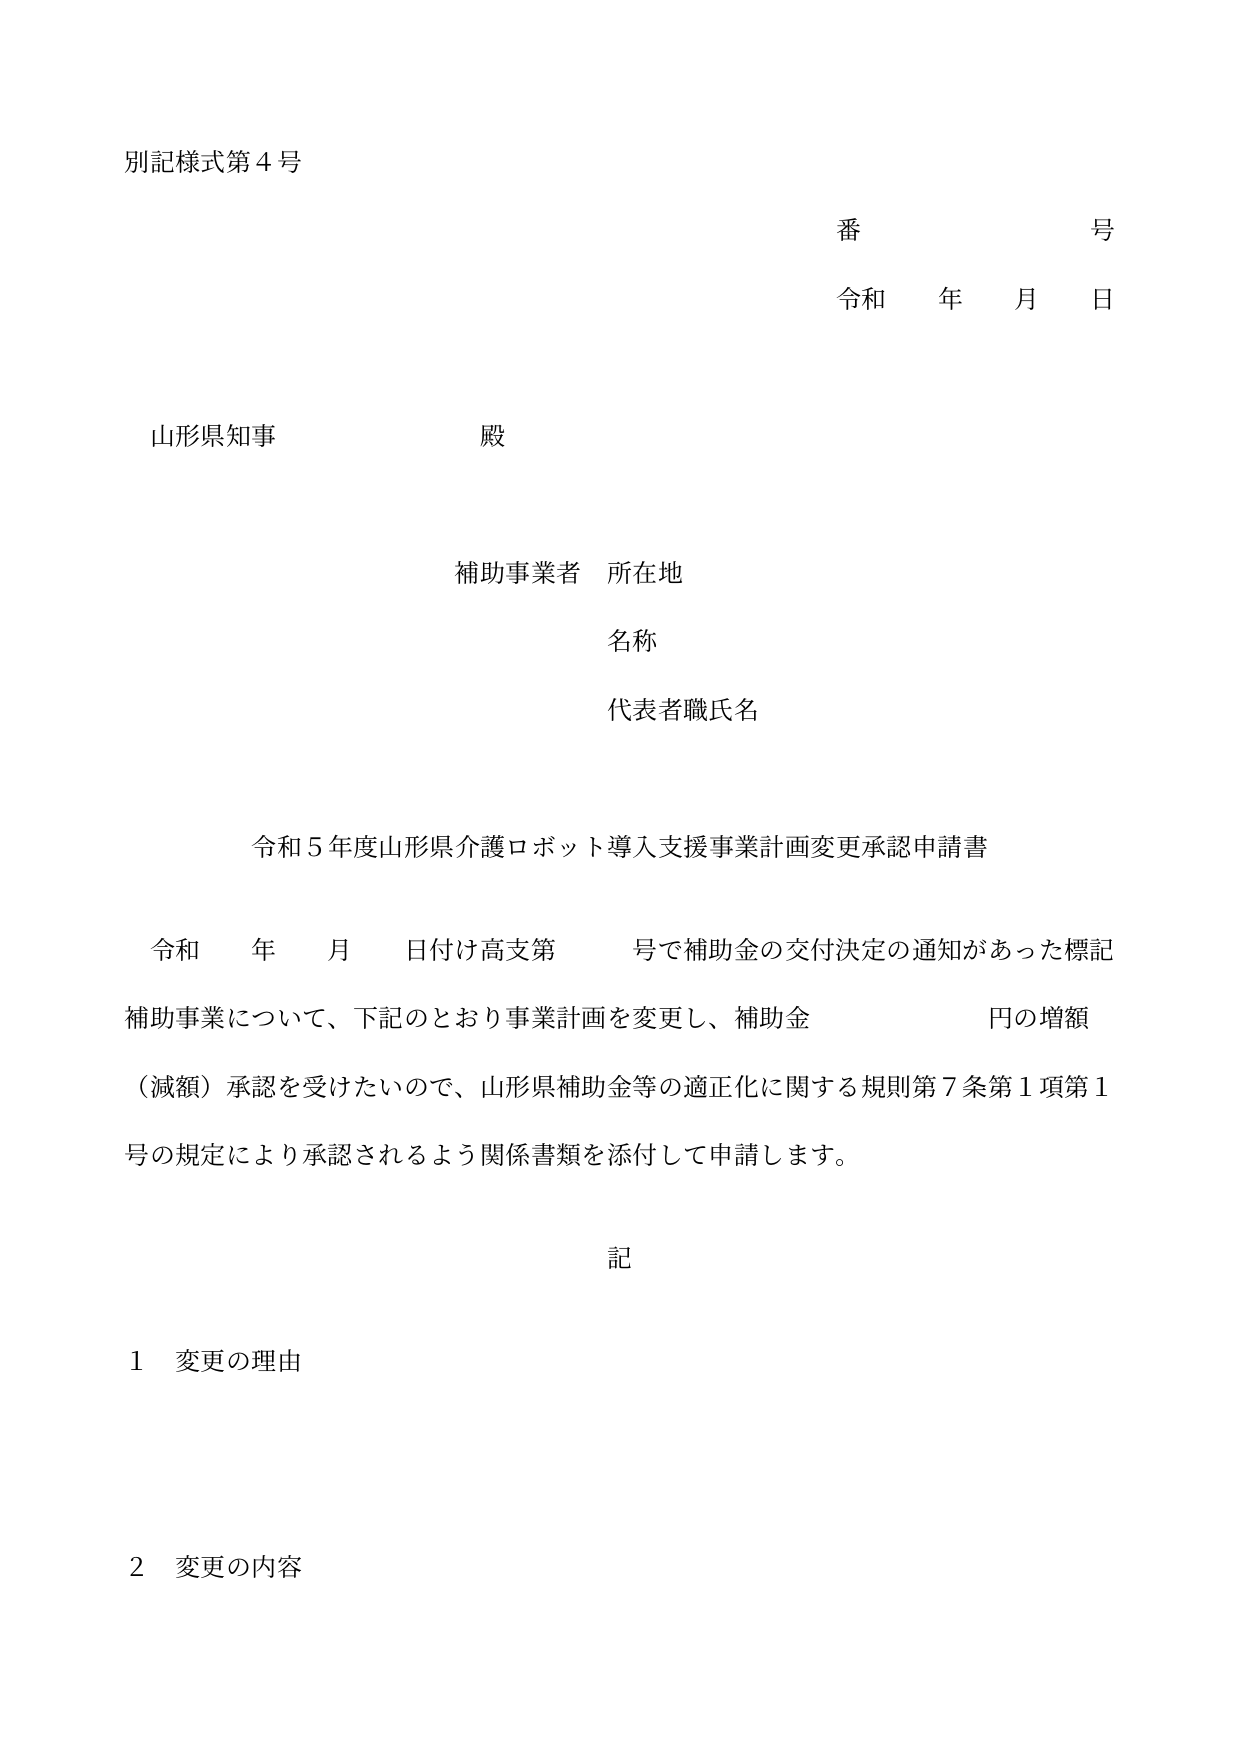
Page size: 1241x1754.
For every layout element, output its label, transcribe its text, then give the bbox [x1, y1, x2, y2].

text 別記様式第４号 [124, 126, 1116, 194]
text １ 変更の理由 [124, 1325, 1014, 1394]
text 番 号 [124, 194, 1116, 263]
text 名称 [124, 606, 1116, 674]
text 補助事業者 所在地 [124, 537, 1116, 606]
text 令和 年 月 日付け高支第 号で補助金の交付決定の通知があった標記補助事業について、下記のとおり事業計画を変更し、補助金 円の増額（減額）承認を受けたいので、山形県補助金等の適正化に関する規則第７条第１項第１号の規定により承認されるよう関係書類を添付して申請します。 [124, 914, 1116, 1188]
text 令和 年 月 日 [124, 263, 1116, 332]
text 令和５年度山形県介護ロボット導入支援事業計画変更承認申請書 [124, 811, 1116, 880]
text 代表者職氏名 [124, 674, 1116, 743]
text ２ 変更の内容 [124, 1531, 1014, 1599]
subtitle 記 [124, 1223, 1116, 1291]
text 山形県知事 殿 [124, 400, 1116, 469]
